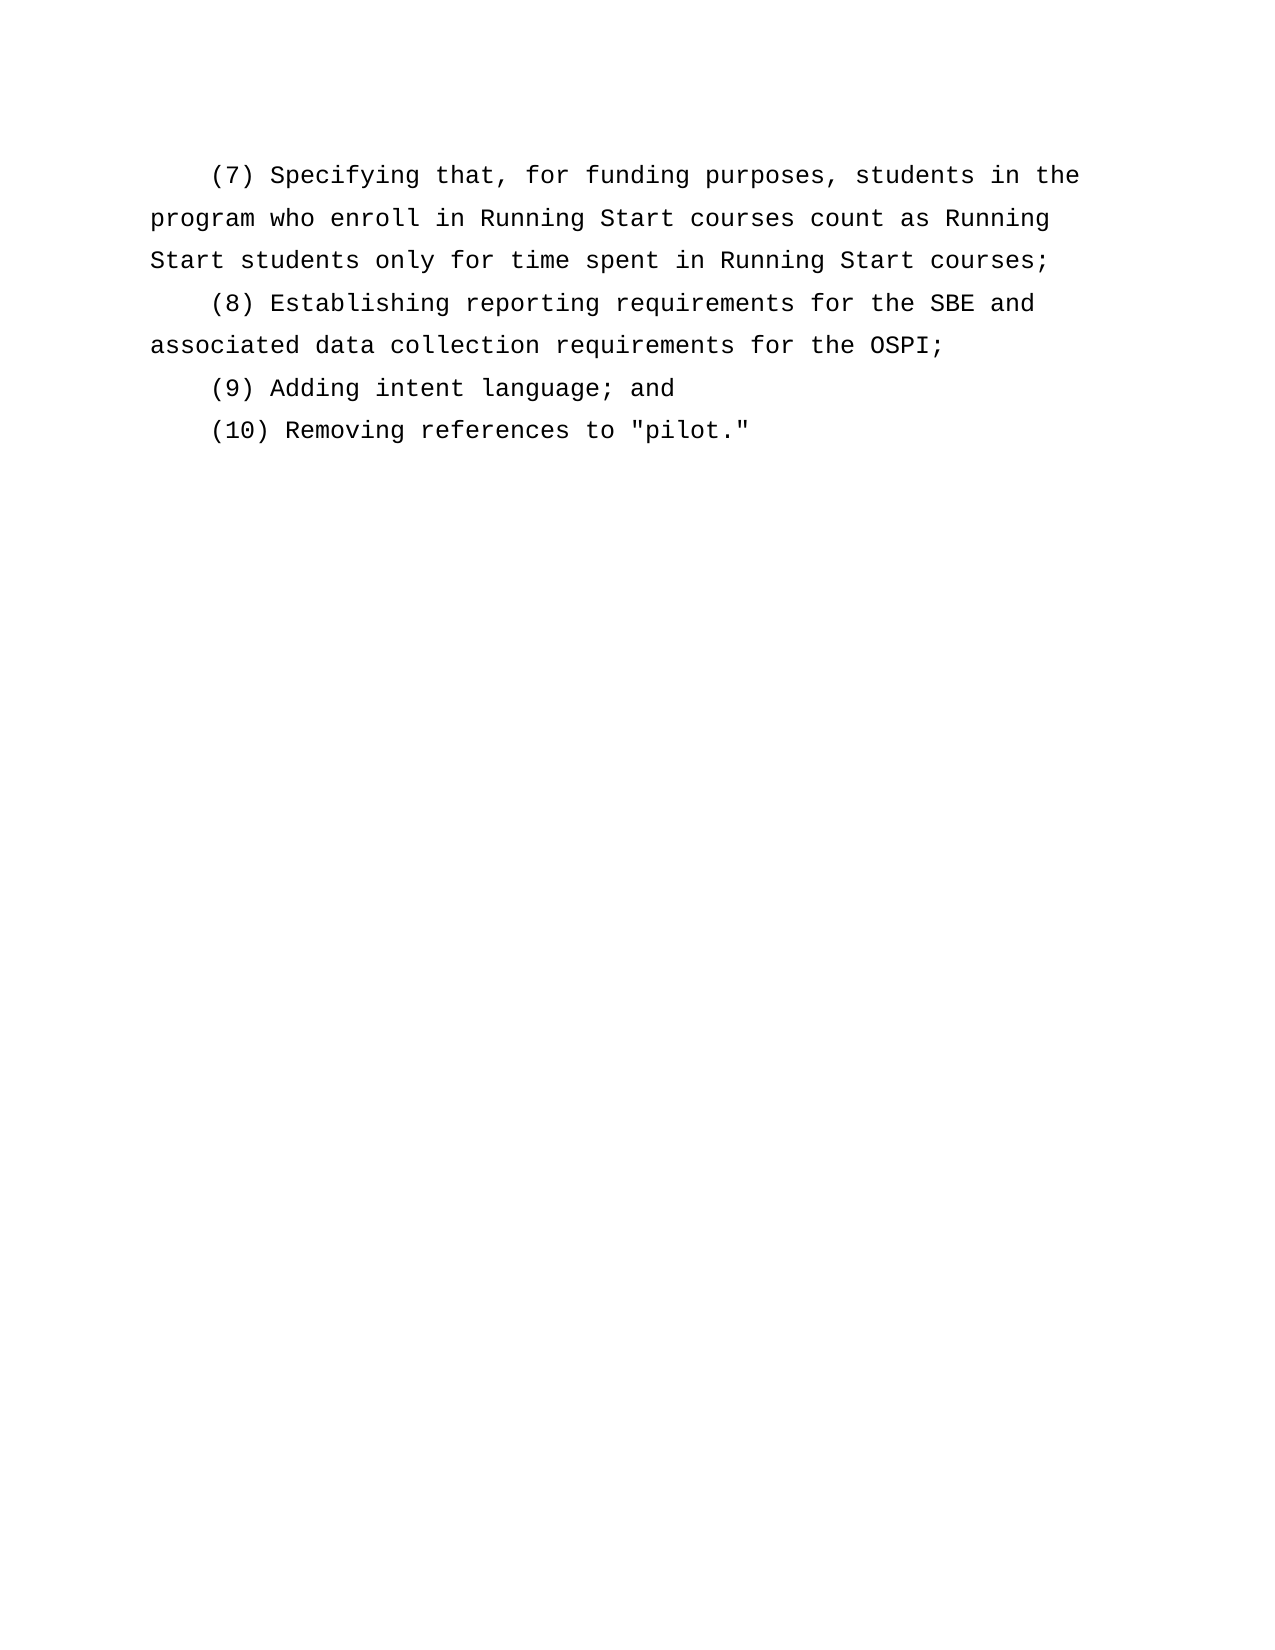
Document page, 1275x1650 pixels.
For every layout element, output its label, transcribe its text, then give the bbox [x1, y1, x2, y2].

text (8) Establishing reporting requirements for the SBE and associated data collection requirements for the OSPI; [150, 277, 1125, 362]
text (10) Removing references to "pilot." [150, 405, 1125, 447]
text (7) Specifying that, for funding purposes, students in the program who enroll in Running Start courses count as Running Start students only for time spent in Running Start courses; [150, 150, 1125, 277]
text (9) Adding intent language; and [150, 362, 1125, 405]
